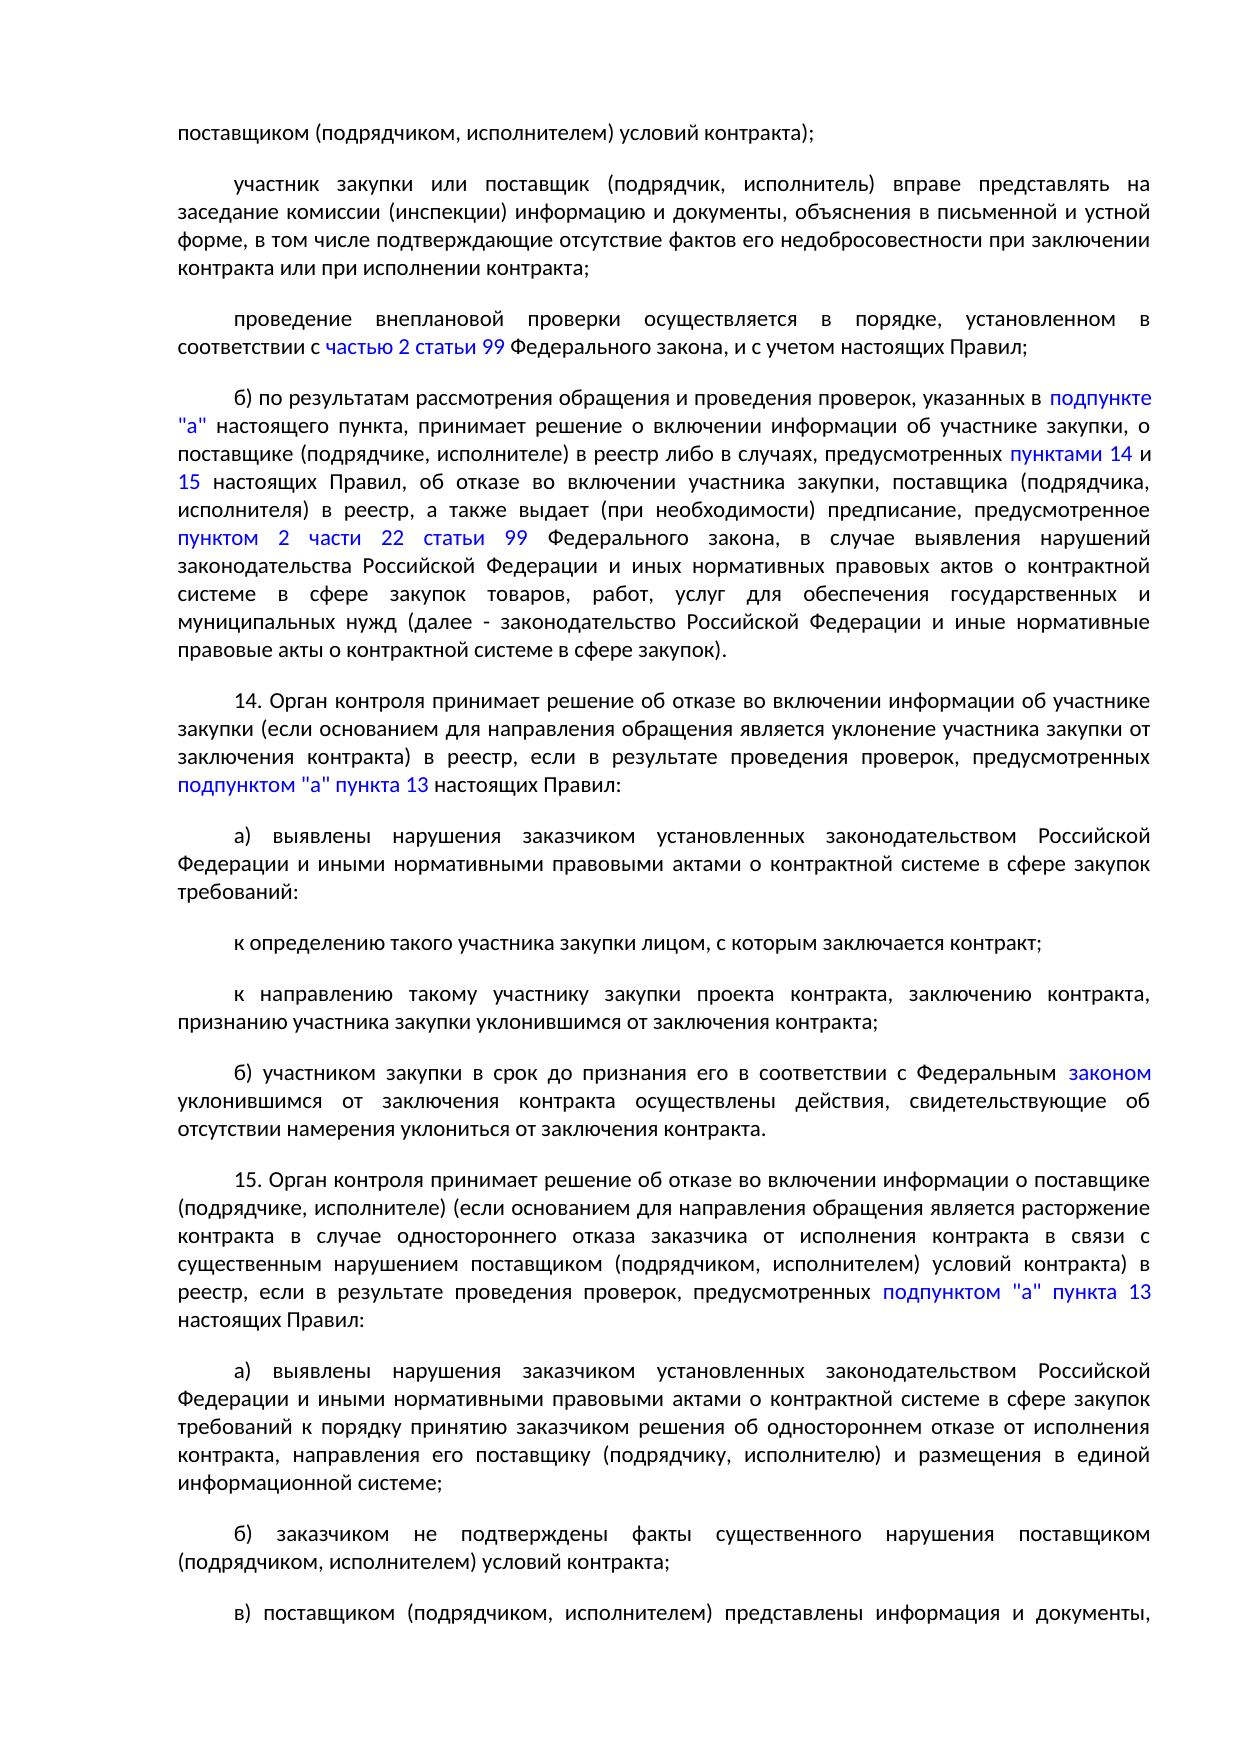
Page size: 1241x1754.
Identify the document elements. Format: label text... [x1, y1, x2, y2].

text к направлению такому участнику закупки проекта контракта, заключению контракта, признанию участника закупки уклонившимся от заключения контракта; [177, 979, 1152, 1035]
text б) участником закупки в срок до признания его в соответствии с Федеральным законом уклонившимся от заключения контракта осуществлены действия, свидетельствующие об отсутствии намерения уклониться от заключения контракта. [177, 1058, 1152, 1142]
text 15. Орган контроля принимает решение об отказе во включении информации о поставщике (подрядчике, исполнителе) (если основанием для направления обращения является расторжение контракта в случае одностороннего отказа заказчика от исполнения контракта в связи с существенным нарушением поставщиком (подрядчиком, исполнителем) условий контракта) в реестр, если в результате проведения проверок, предусмотренных подпунктом "а" пункта 13 настоящих Правил: [177, 1165, 1152, 1333]
text участник закупки или поставщик (подрядчик, исполнитель) вправе представлять на заседание комиссии (инспекции) информацию и документы, объяснения в письменной и устной форме, в том числе подтверждающие отсутствие фактов его недобросовестности при заключении контракта или при исполнении контракта; [177, 169, 1152, 281]
text а) выявлены нарушения заказчиком установленных законодательством Российской Федерации и иными нормативными правовыми актами о контрактной системе в сфере закупок требований к порядку принятию заказчиком решения об одностороннем отказе от исполнения контракта, направления его поставщику (подрядчику, исполнителю) и размещения в единой информационной системе; [177, 1356, 1152, 1496]
text проведение внеплановой проверки осуществляется в порядке, установленном в соответствии с частью 2 статьи 99 Федерального закона, и с учетом настоящих Правил; [177, 304, 1152, 360]
text б) по результатам рассмотрения обращения и проведения проверок, указанных в подпункте "а" настоящего пункта, принимает решение о включении информации об участнике закупки, о поставщике (подрядчике, исполнителе) в реестр либо в случаях, предусмотренных пунктами 14 и 15 настоящих Правил, об отказе во включении участника закупки, поставщика (подрядчика, исполнителя) в реестр, а также выдает (при необходимости) предписание, предусмотренное пунктом 2 части 22 статьи 99 Федерального закона, в случае выявления нарушений законодательства Российской Федерации и иных нормативных правовых актов о контрактной системе в сфере закупок товаров, работ, услуг для обеспечения государственных и муниципальных нужд (далее - законодательство Российской Федерации и иные нормативные правовые акты о контрактной системе в сфере закупок). [177, 383, 1152, 663]
text б) заказчиком не подтверждены факты существенного нарушения поставщиком (подрядчиком, исполнителем) условий контракта; [177, 1519, 1152, 1575]
text а) выявлены нарушения заказчиком установленных законодательством Российской Федерации и иными нормативными правовыми актами о контрактной системе в сфере закупок требований: [177, 821, 1152, 905]
text к определению такого участника закупки лицом, с которым заключается контракт; [177, 928, 1152, 956]
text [177, 1598, 1152, 1626]
text 14. Орган контроля принимает решение об отказе во включении информации об участнике закупки (если основанием для направления обращения является уклонение участника закупки от заключения контракта) в реестр, если в результате проведения проверок, предусмотренных подпунктом "а" пункта 13 настоящих Правил: [177, 686, 1152, 798]
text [177, 118, 1152, 146]
